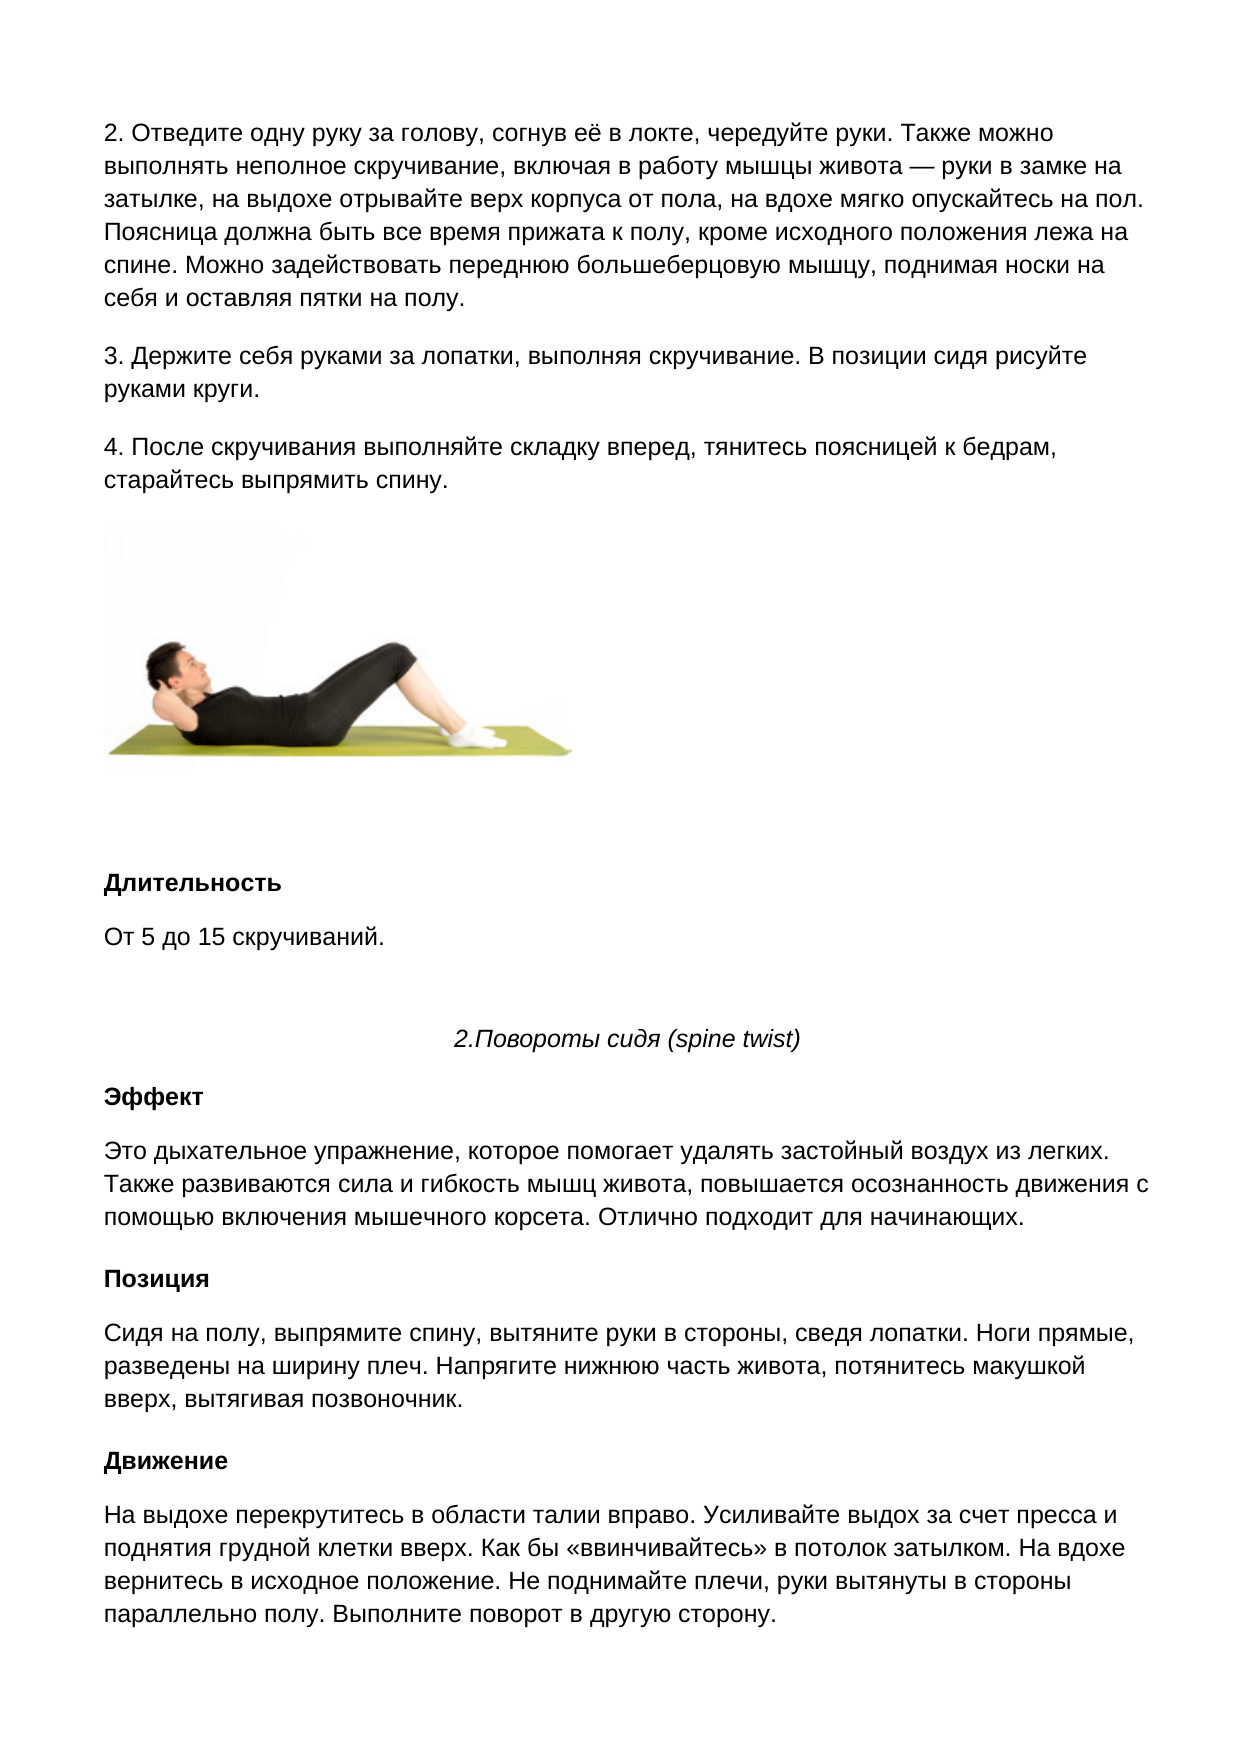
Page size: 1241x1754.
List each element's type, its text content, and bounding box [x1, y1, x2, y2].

text 2. Отведите одну руку за голову, согнув её в локте, чередуйте руки. Также можно выполнять неполное скручивание, включая в работу мышцы живота — руки в замке на затылке, на выдохе отрывайте верх корпуса от пола, на вдохе мягко опускайтесь на пол. Поясница должна быть все время прижата к полу, кроме исходного положения лежа на спине. Можно задействовать переднюю большеберцовую мышцу, поднимая носки на себя и оставляя пятки на полу. [103, 118, 1152, 312]
text Длительность [103, 868, 1152, 896]
text 3. Держите себя руками за лопатки, выполняя скручивание. В позиции сидя рисуйте руками круги. [103, 341, 1152, 403]
text Движение [103, 1446, 1152, 1475]
text Эффект [103, 1082, 1152, 1111]
text От 5 до 15 скручиваний. [103, 921, 1152, 950]
text Сидя на полу, выпрямите спину, вытяните руки в стороны, сведя лопатки. Ноги прямые, разведены на ширину плеч. Напрягите нижнюю часть живота, потянитесь макушкой вверх, вытягивая позвоночник. [103, 1318, 1152, 1413]
picture [103, 523, 573, 835]
text На выдохе перекрутитесь в области талии вправо. Усиливайте выдох за счет пресса и поднятия грудной клетки вверх. Как бы «ввинчивайтесь» в потолок затылком. На вдохе вернитесь в исходное положение. Не поднимайте плечи, руки вытянуты в стороны параллельно полу. Выполните поворот в другую сторону. [103, 1500, 1152, 1628]
text 4. После скручивания выполняйте складку вперед, тянитесь поясницей к бедрам, старайтесь выпрямить спину. [103, 432, 1152, 494]
text Позиция [103, 1264, 1152, 1293]
text Это дыхательное упражнение, которое помогает удалять застойный воздух из легких. Также развиваются сила и гибкость мышц живота, повышается осознанность движения с помощью включения мышечного корсета. Отлично подходит для начинающих. [103, 1136, 1152, 1231]
text 2.Повороты сидя (spine twist) [103, 979, 1152, 1053]
